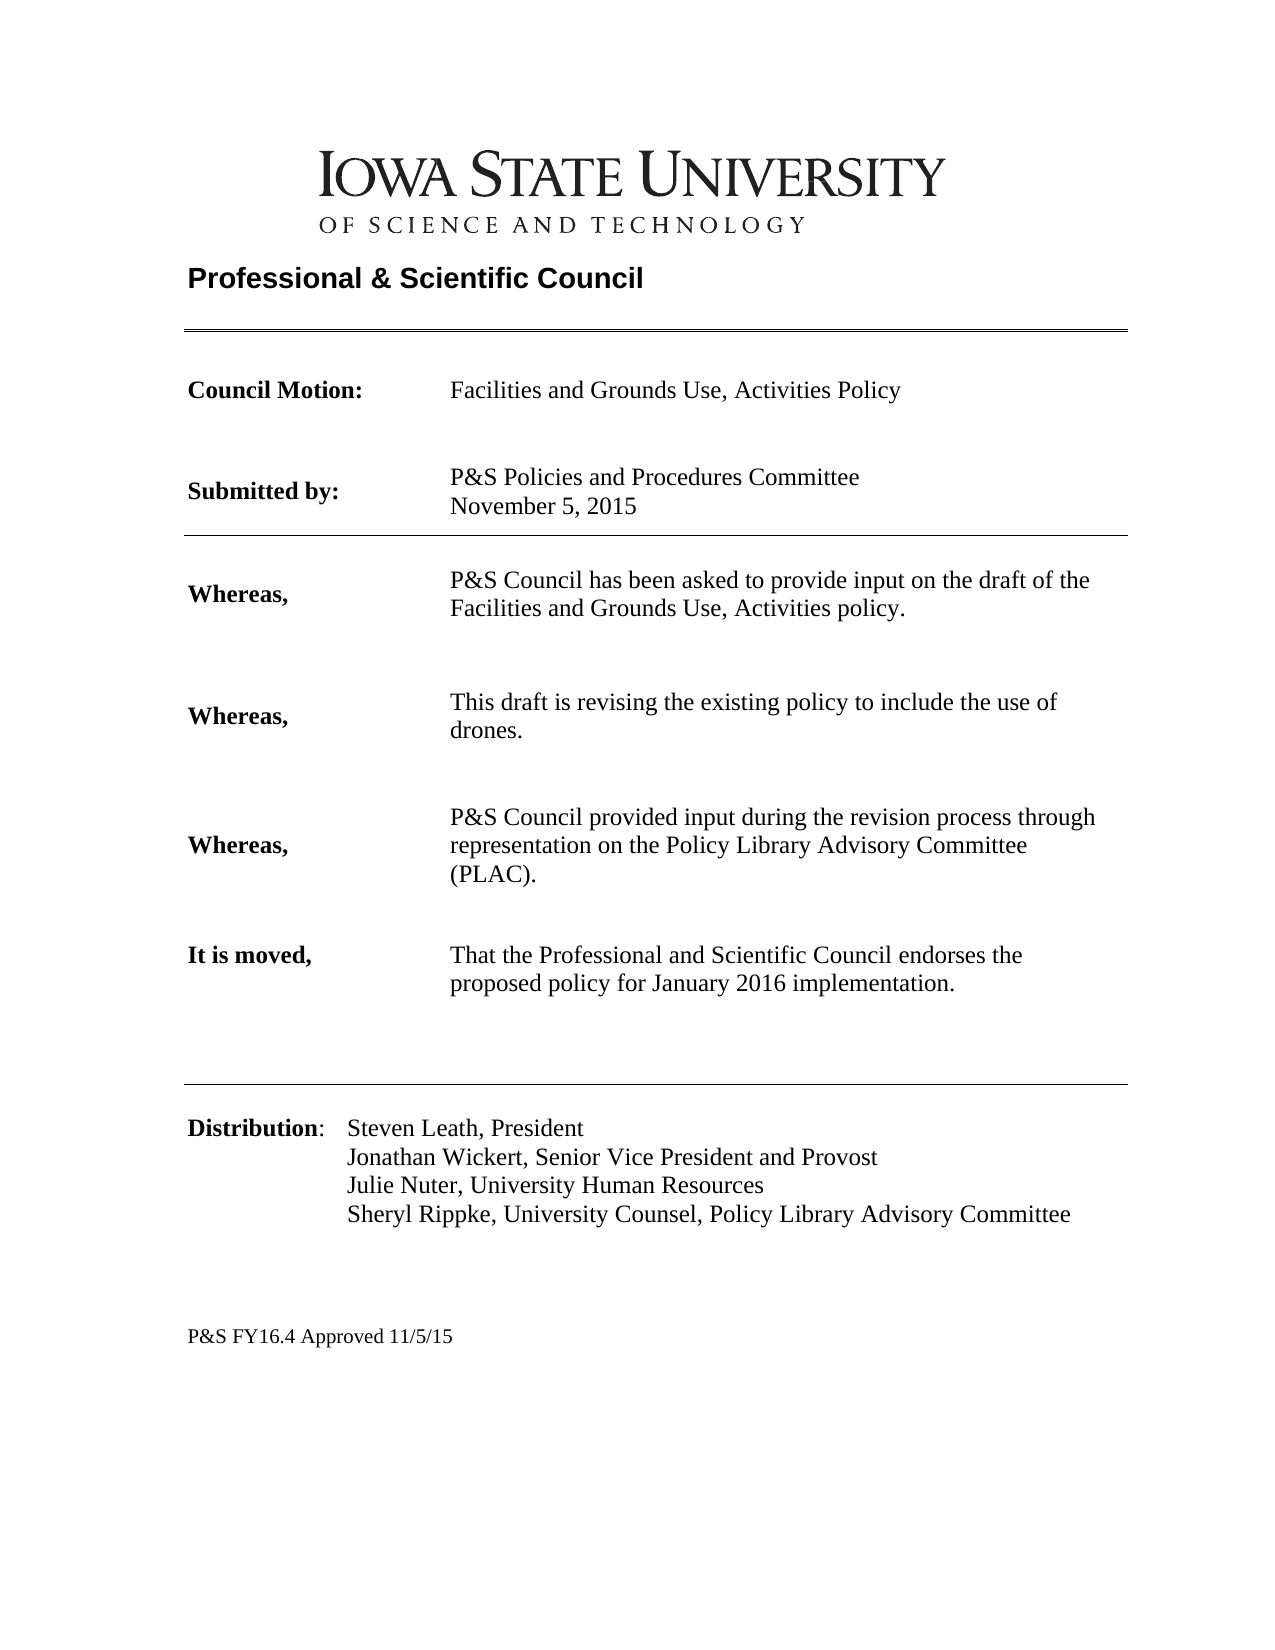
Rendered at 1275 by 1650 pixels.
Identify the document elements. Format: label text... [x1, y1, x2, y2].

table_cell This draft is revising the existing policy to include the use of drones. [450, 636, 1128, 780]
text Distribution: Steven Leath, President [187, 1113, 1078, 1142]
table_cell It is moved, That the Professional and Scientific Council endorses the proposed policy for January 2016 implementation. [184, 895, 1128, 1084]
table_cell Whereas, [184, 780, 450, 895]
table_header Council Motion: [184, 332, 450, 432]
text Jonathan Wickert, Senior Vice President and Provost [187, 1142, 1078, 1171]
table_cell Whereas, [184, 536, 450, 636]
table_cell P&S Policies and Procedures Committee November 5, 2015 [450, 432, 1128, 535]
table_cell P&S Council provided input during the revision process through representation on the Policy Library Advisory Committee (PLAC). [450, 780, 1128, 895]
table_cell Whereas, [184, 636, 450, 780]
text Professional & Scientific Council [187, 261, 1078, 295]
table_header Facilities and Grounds Use, Activities Policy [450, 332, 1128, 432]
text P&S FY16.4 Approved 11/5/15 [187, 1324, 1078, 1348]
table_cell P&S Council has been asked to provide input on the draft of the Facilities and Grounds Use, Activities policy. [450, 536, 1128, 636]
text Sheryl Rippke, University Counsel, Policy Library Advisory Committee [187, 1199, 1078, 1228]
text Julie Nuter, University Human Resources [187, 1171, 1078, 1199]
table_cell Submitted by: [184, 432, 450, 535]
